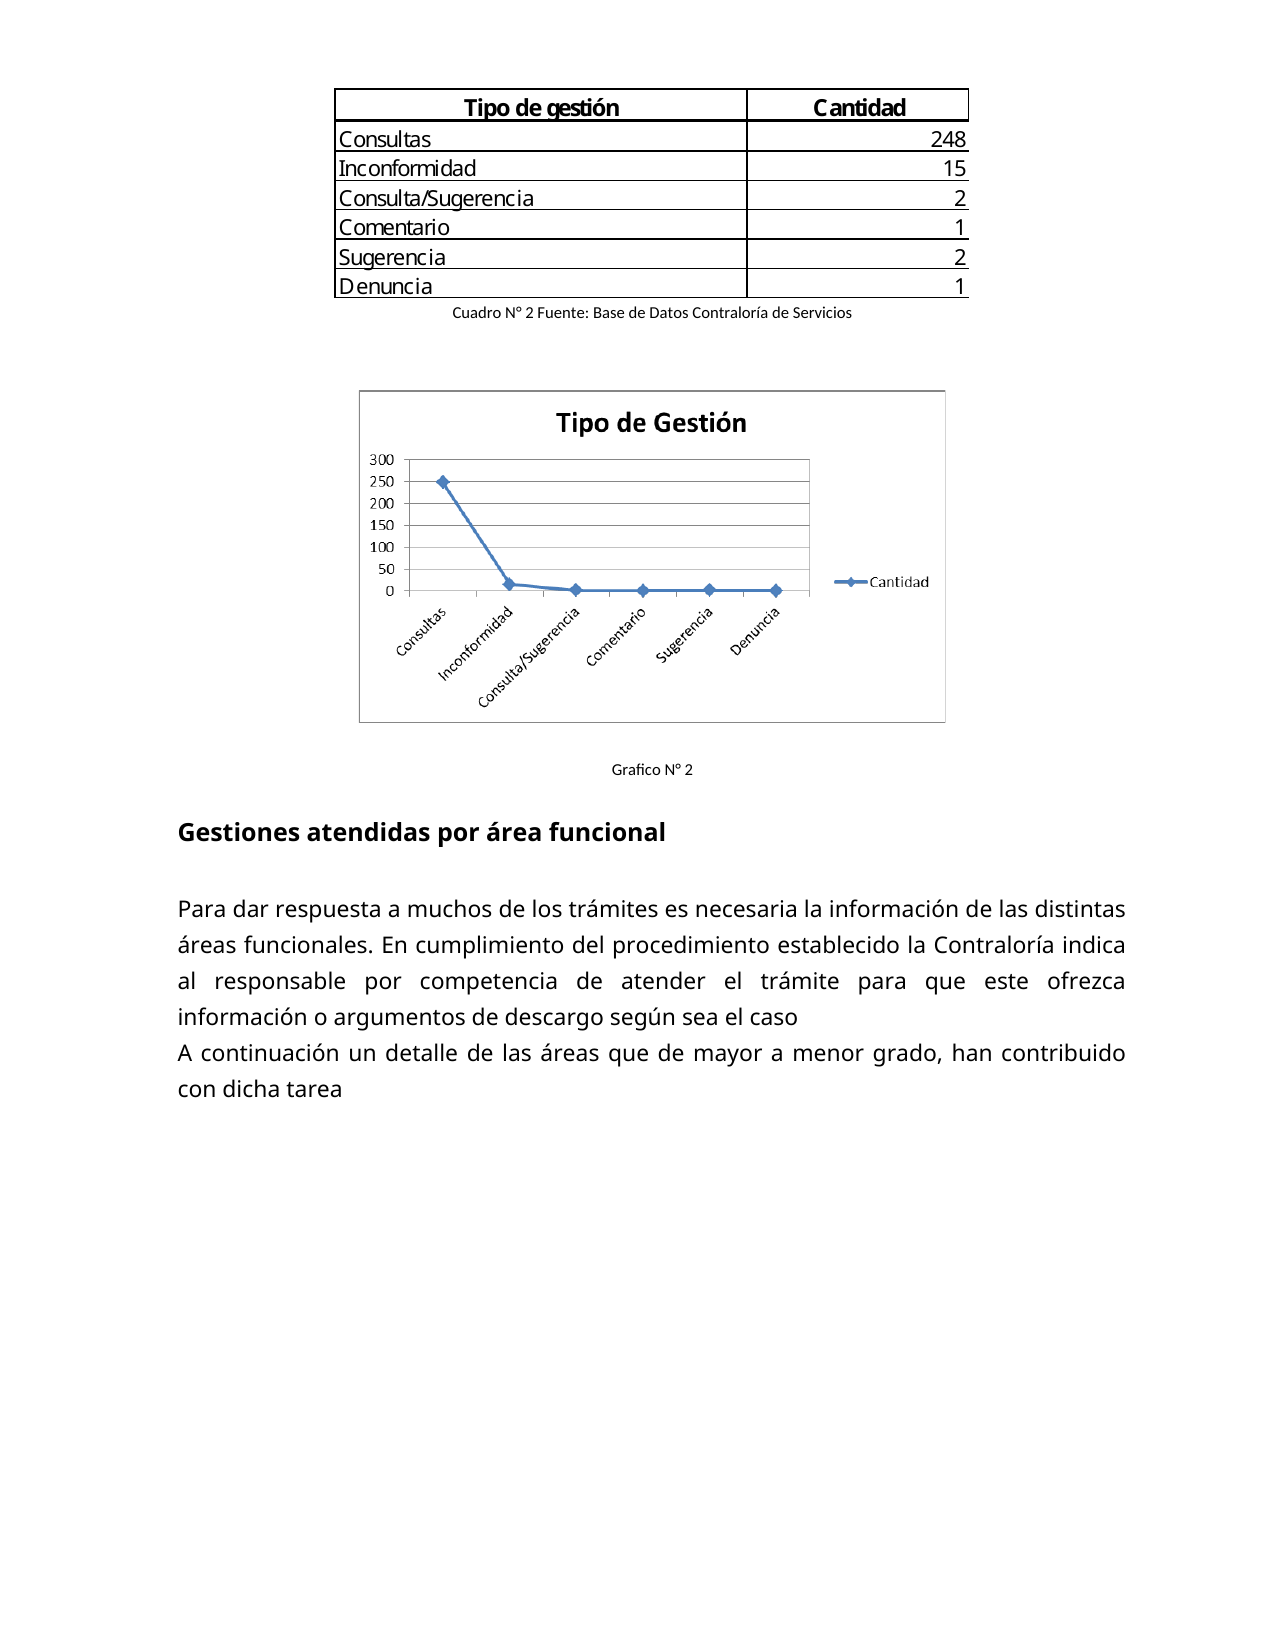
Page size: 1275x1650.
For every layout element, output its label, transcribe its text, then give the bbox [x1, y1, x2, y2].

text Cuadro N° 2 Fuente: Base de Datos Contraloría de Servicios [177, 303, 1127, 323]
picture [358, 390, 946, 723]
text Para dar respuesta a muchos de los trámites es necesaria la información de las distintas áreas funcionales. En cumplimiento del procedimiento establecido la Contraloría indica al responsable por competencia de atender el trámite para que este ofrezca información o argumentos de descargo según sea el caso [177, 893, 1127, 1032]
text Gestiones atendidas por área funcional [177, 815, 1127, 849]
text A continuación un detalle de las áreas que de mayor a menor grado, han contribuido con dicha tarea [177, 1037, 1127, 1104]
text Grafico N° 2 [177, 759, 1127, 779]
